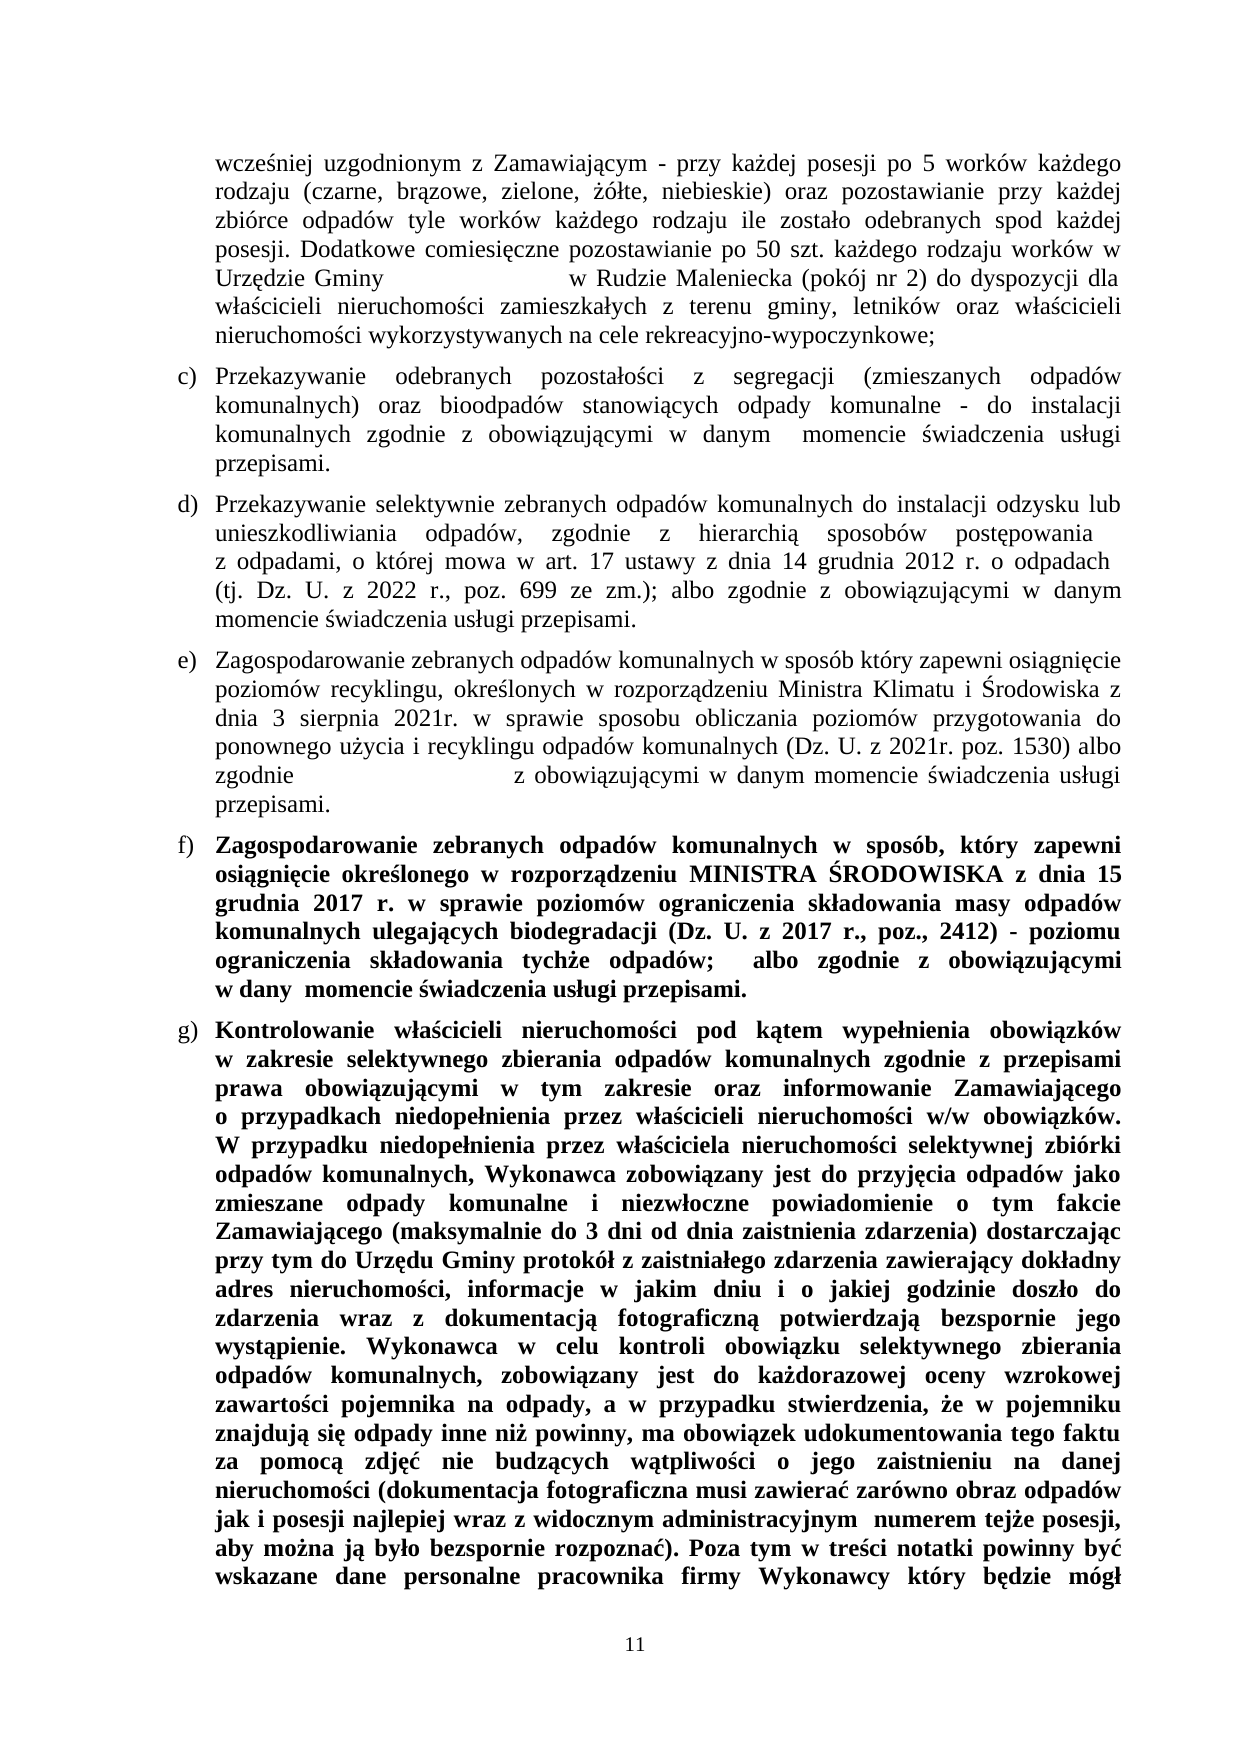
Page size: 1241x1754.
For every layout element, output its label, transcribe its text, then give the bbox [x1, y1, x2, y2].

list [177, 148, 1122, 349]
list Przekazywanie selektywnie zebranych odpadów komunalnych do instalacji odzysku lub unieszkodliwiania odpadów, zgodnie z hierarchią sposobów postępowania z odpadami, o której mowa w art. 17 ustawy z dnia 14 grudnia 2012 r. o odpadach (tj. Dz. U. z 2022 r., poz. 699 ze zm.); albo zgodnie z obowiązującymi w danym momencie świadczenia usługi przepisami. [177, 489, 1122, 633]
list Zagospodarowanie zebranych odpadów komunalnych w sposób, który zapewni osiągnięcie określonego w rozporządzeniu MINISTRA ŚRODOWISKA z dnia 15 grudnia 2017 r. w sprawie poziomów ograniczenia składowania masy odpadów komunalnych ulegających biodegradacji (Dz. U. z 2017 r., poz., 2412) - poziomu ograniczenia składowania tychże odpadów; albo zgodnie z obowiązującymi w dany momencie świadczenia usługi przepisami. [177, 830, 1122, 1003]
list Zagospodarowanie zebranych odpadów komunalnych w sposób który zapewni osiągnięcie poziomów recyklingu, określonych w rozporządzeniu Ministra Klimatu i Środowiska z dnia 3 sierpnia 2021r. w sprawie sposobu obliczania poziomów przygotowania do ponownego użycia i recyklingu odpadów komunalnych (Dz. U. z 2021r. poz. 1530) albo zgodnie z obowiązującymi w danym momencie świadczenia usługi przepisami. [177, 645, 1122, 818]
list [177, 1015, 1122, 1590]
list Przekazywanie odebranych pozostałości z segregacji (zmieszanych odpadów komunalnych) oraz bioodpadów stanowiących odpady komunalne - do instalacji komunalnych zgodnie z obowiązującymi w danym momencie świadczenia usługi przepisami. [177, 361, 1122, 476]
